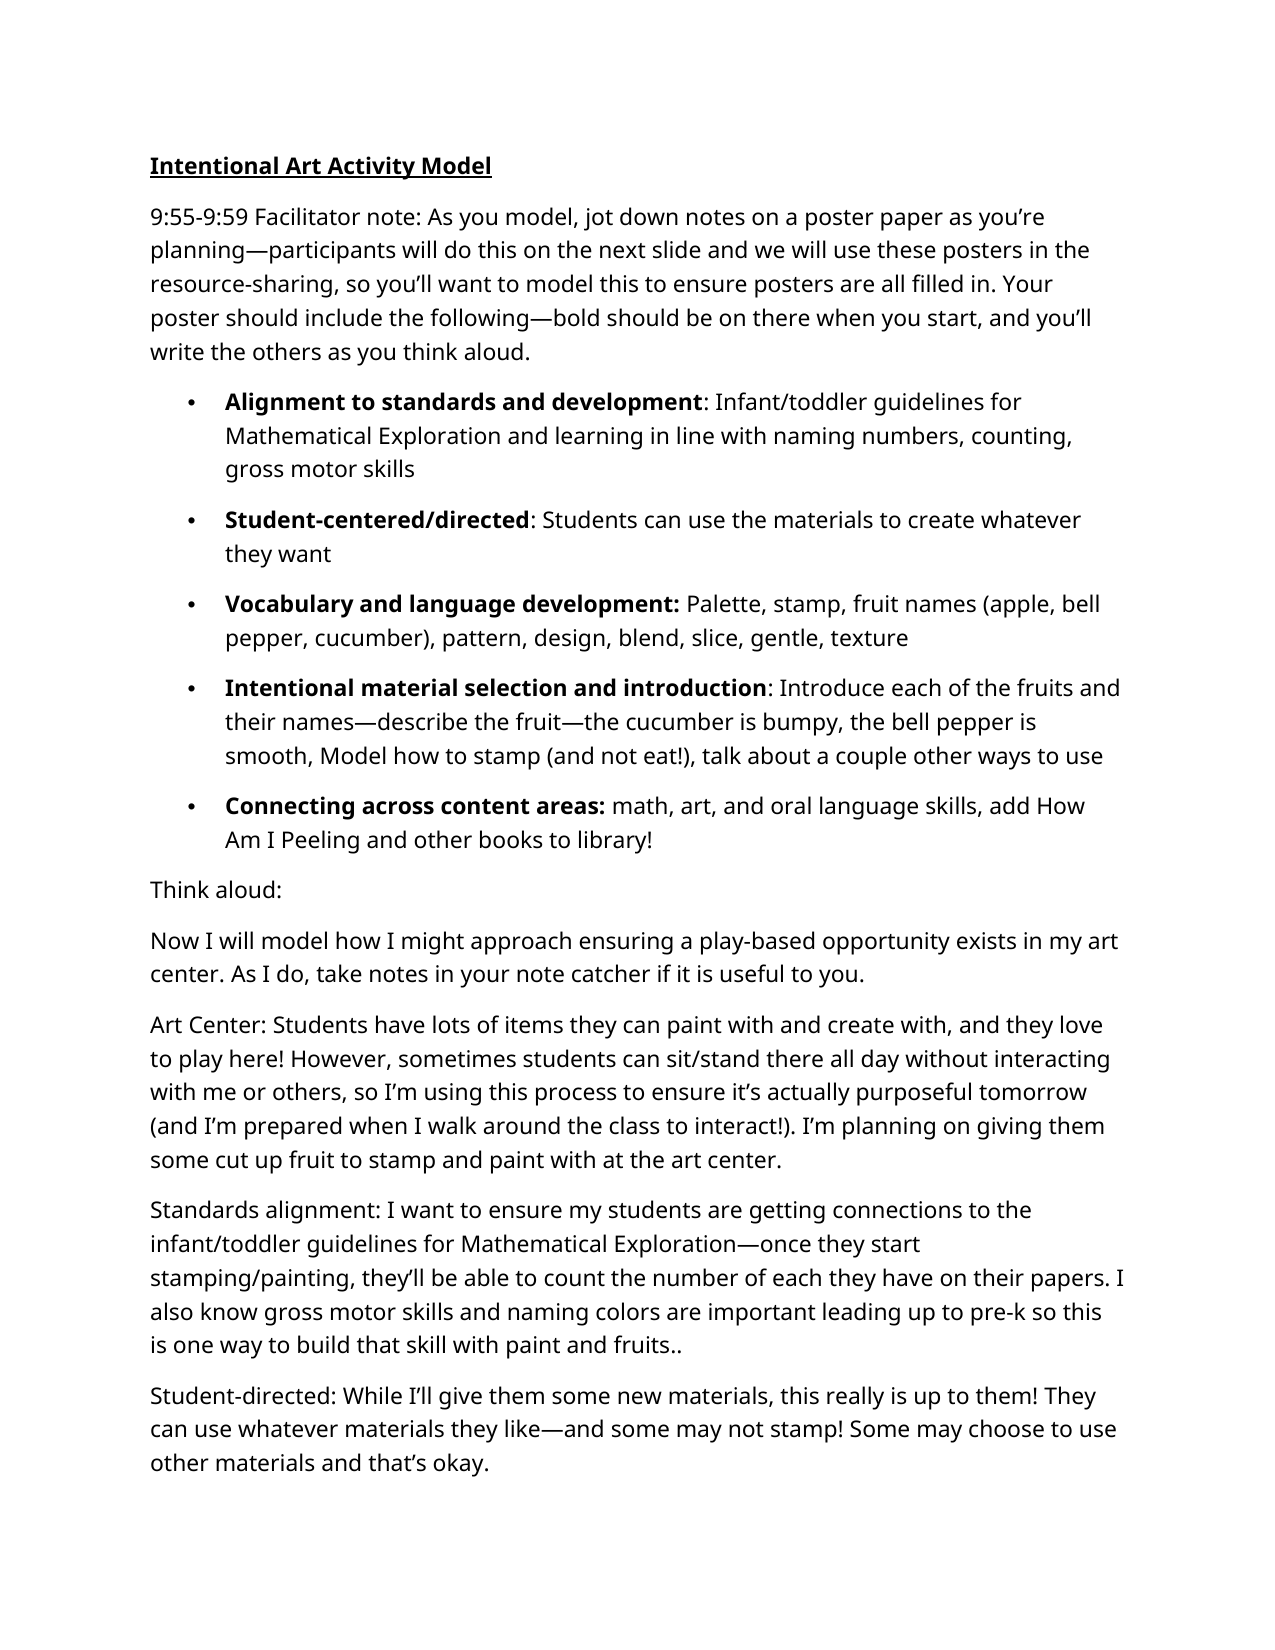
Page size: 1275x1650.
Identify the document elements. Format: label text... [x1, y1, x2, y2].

text Now I will model how I might approach ensuring a play-based opportunity exists in my art center. As I do, take notes in your note catcher if it is useful to you. [150, 924, 1125, 989]
list Connecting across content areas: math, art, and oral language skills, add How Am I Peeling and other books to library! [187, 790, 1125, 855]
text Student-directed: While I’ll give them some new materials, this really is up to them! They can use whatever materials they like—and some may not stamp! Some may choose to use other materials and that’s okay. [150, 1379, 1125, 1478]
text Standards alignment: I want to ensure my students are getting connections to the infant/toddler guidelines for Mathematical Exploration—once they start stamping/painting, they’ll be able to count the number of each they have on their papers. I also know gross motor skills and naming colors are important leading up to pre-k so this is one way to build that skill with paint and fruits.. [150, 1194, 1125, 1360]
list Alignment to standards and development: Infant/toddler guidelines for Mathematical Exploration and learning in line with naming numbers, counting, gross motor skills [187, 386, 1125, 484]
list Vocabulary and language development: Palette, stamp, fruit names (apple, bell pepper, cucumber), pattern, design, blend, slice, gentle, texture [187, 588, 1125, 653]
text Think aloud: [150, 874, 1125, 905]
list Student-centered/directed: Students can use the materials to create whatever they want [187, 504, 1125, 569]
list Intentional material selection and introduction: Introduce each of the fruits and their names—describe the fruit—the cucumber is bumpy, the bell pepper is smooth, Model how to stamp (and not eat!), talk about a couple other ways to use [187, 672, 1125, 771]
text Intentional Art Activity Model [150, 150, 1125, 181]
text 9:55-9:59 Facilitator note: As you model, jot down notes on a poster paper as you’re planning—participants will do this on the next slide and we will use these posters in the resource-sharing, so you’ll want to model this to ensure posters are all filled in. Your poster should include the following—bold should be on there when you start, and you’ll write the others as you think aloud. [150, 200, 1125, 367]
text Art Center: Students have lots of items they can paint with and create with, and they love to play here! However, sometimes students can sit/stand there all day without interacting with me or others, so I’m using this process to ensure it’s actually purposeful tomorrow (and I’m prepared when I walk around the class to interact!). I’m planning on giving them some cut up fruit to stamp and paint with at the art center. [150, 1009, 1125, 1175]
